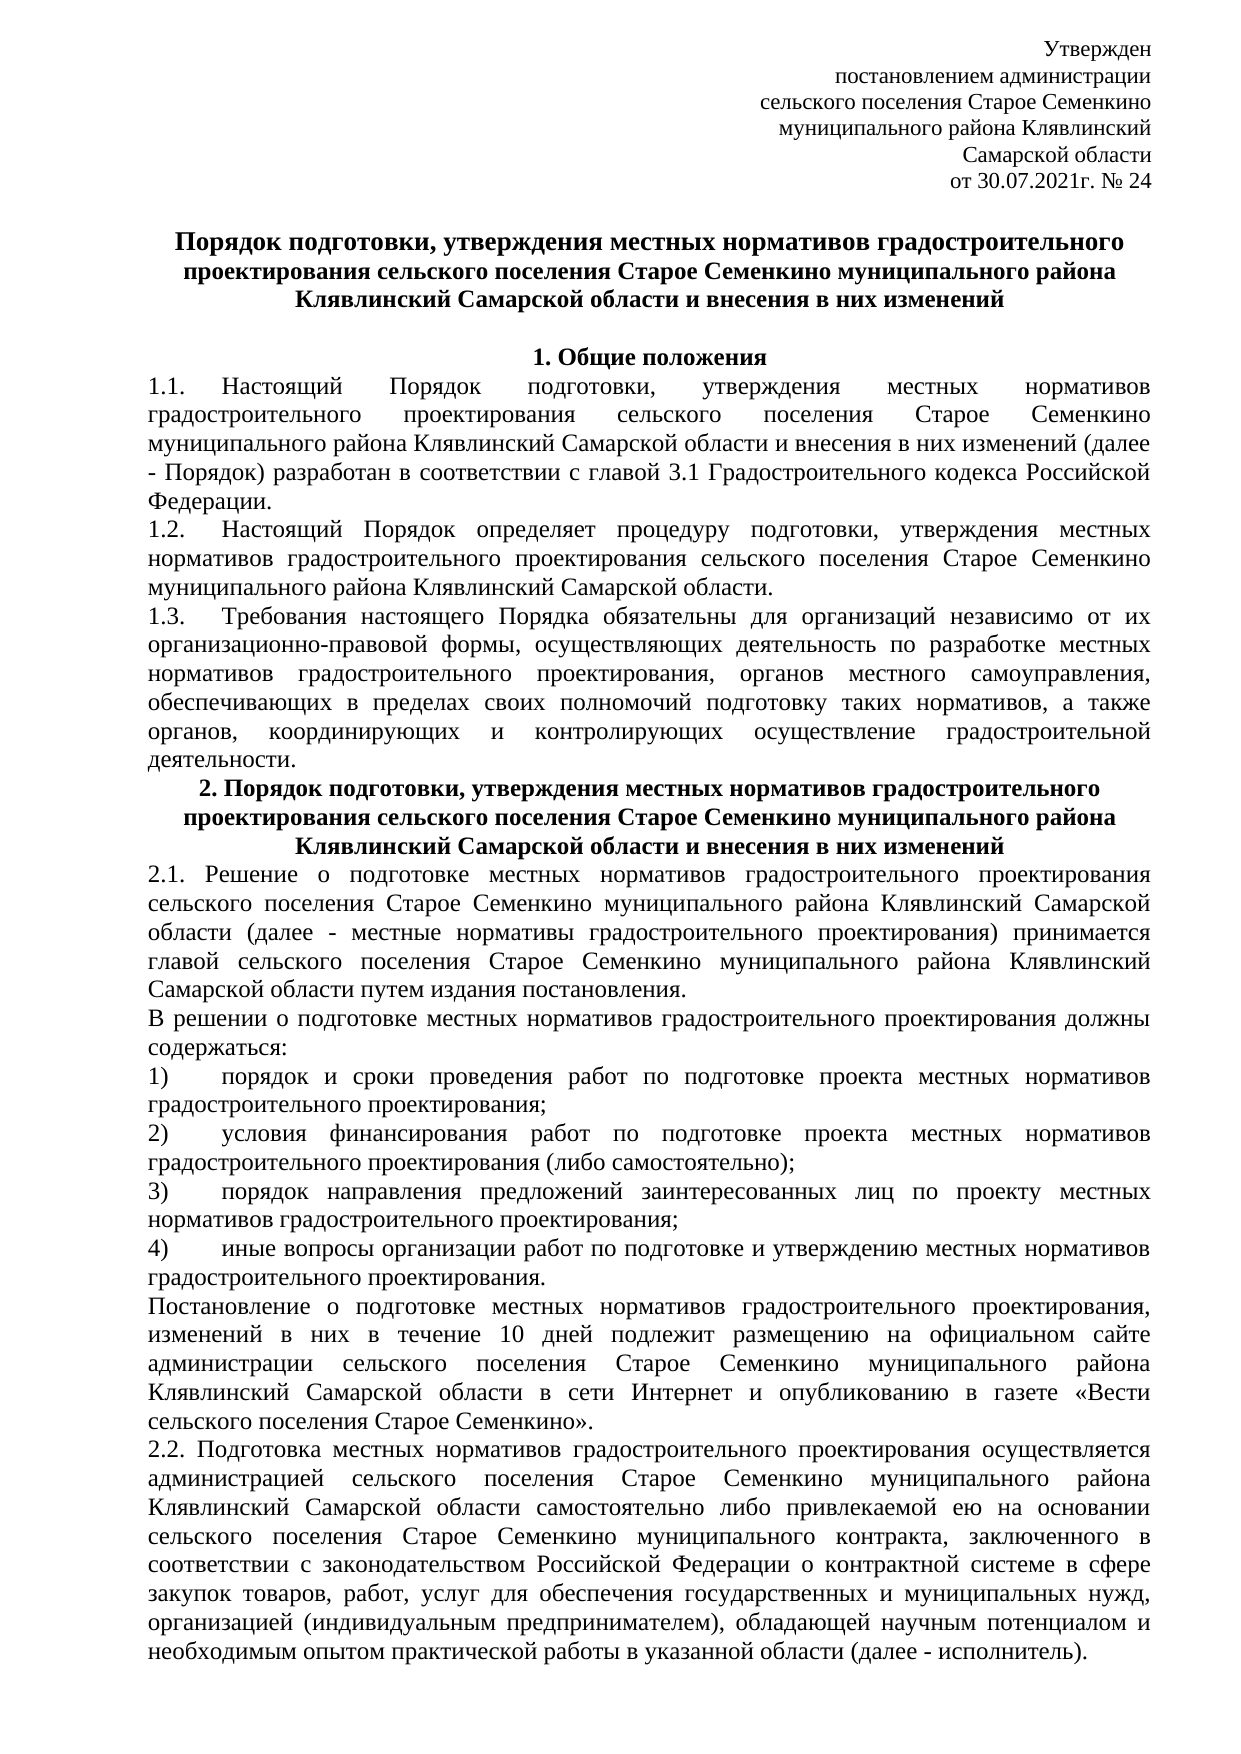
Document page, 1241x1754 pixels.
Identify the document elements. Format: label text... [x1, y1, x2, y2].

text 4) иные вопросы организации работ по подготовке и утверждению местных нормативов градостроительного проектирования. [148, 1233, 1152, 1291]
text 1) порядок и сроки проведения работ по подготовке проекта местных нормативов градостроительного проектирования; [148, 1061, 1152, 1118]
text муниципального района Клявлинский [148, 114, 1152, 141]
text 2) условия финансирования работ по подготовке проекта местных нормативов градостроительного проектирования (либо самостоятельно); [148, 1118, 1152, 1176]
text сельского поселения Старое Семенкино [148, 88, 1152, 114]
text Самарской области [148, 141, 1152, 167]
text 1.3. Требования настоящего Порядка обязательны для организаций независимо от их организационно-правовой формы, осуществляющих деятельность по разработке местных нормативов градостроительного проектирования, органов местного самоуправления, обеспечивающих в пределах своих полномочий подготовку таких нормативов, а также органов, координирующих и контролирующих осуществление градостроительной деятельности. [148, 601, 1152, 773]
text 1. Общие положения [148, 342, 1152, 371]
text Постановление о подготовке местных нормативов градостроительного проектирования, изменений в них в течение 10 дней подлежит размещению на официальном сайте администрации сельского поселения Старое Семенкино муниципального района Клявлинский Самарской области в сети Интернет и опубликованию в газете «Вести сельского поселения Старое Семенкино». [148, 1291, 1152, 1434]
text от 30.07.2021г. № 24 [148, 167, 1152, 193]
text В решении о подготовке местных нормативов градостроительного проектирования должны содержаться: [148, 1003, 1152, 1061]
text 2. Порядок подготовки, утверждения местных нормативов градостроительного проектирования сельского поселения Старое Семенкино муниципального района Клявлинский Самарской области и внесения в них изменений [148, 773, 1152, 859]
text 1.2. Настоящий Порядок определяет процедуру подготовки, утверждения местных нормативов градостроительного проектирования сельского поселения Старое Семенкино муниципального района Клявлинский Самарской области. [148, 514, 1152, 601]
text 2.1. Решение о подготовке местных нормативов градостроительного проектирования сельского поселения Старое Семенкино муниципального района Клявлинский Самарской области (далее - местные нормативы градостроительного проектирования) принимается главой сельского поселения Старое Семенкино муниципального района Клявлинский Самарской области путем издания постановления. [148, 859, 1152, 1003]
text 2.2. Подготовка местных нормативов градостроительного проектирования осуществляется администрацией сельского поселения Старое Семенкино муниципального района Клявлинский Самарской области самостоятельно либо привлекаемой ею на основании сельского поселения Старое Семенкино муниципального контракта, заключенного в соответствии с законодательством Российской Федерации о контрактной системе в сфере закупок товаров, работ, услуг для обеспечения государственных и муниципальных нужд, организацией (индивидуальным предпринимателем), обладающей научным потенциалом и необходимым опытом практической работы в указанной области (далее - исполнитель). [148, 1434, 1152, 1664]
text 1.1. Настоящий Порядок подготовки, утверждения местных нормативов градостроительного проектирования сельского поселения Старое Семенкино муниципального района Клявлинский Самарской области и внесения в них изменений (далее - Порядок) разработан в соответствии с главой 3.1 Градостроительного кодекса Российской Федерации. [148, 371, 1152, 514]
text постановлением администрации [148, 62, 1152, 88]
text Порядок подготовки, утверждения местных нормативов градостроительного проектирования сельского поселения Старое Семенкино муниципального района Клявлинский Самарской области и внесения в них изменений [148, 225, 1152, 313]
text Утвержден [148, 35, 1152, 62]
text 3) порядок направления предложений заинтересованных лиц по проекту местных нормативов градостроительного проектирования; [148, 1176, 1152, 1233]
